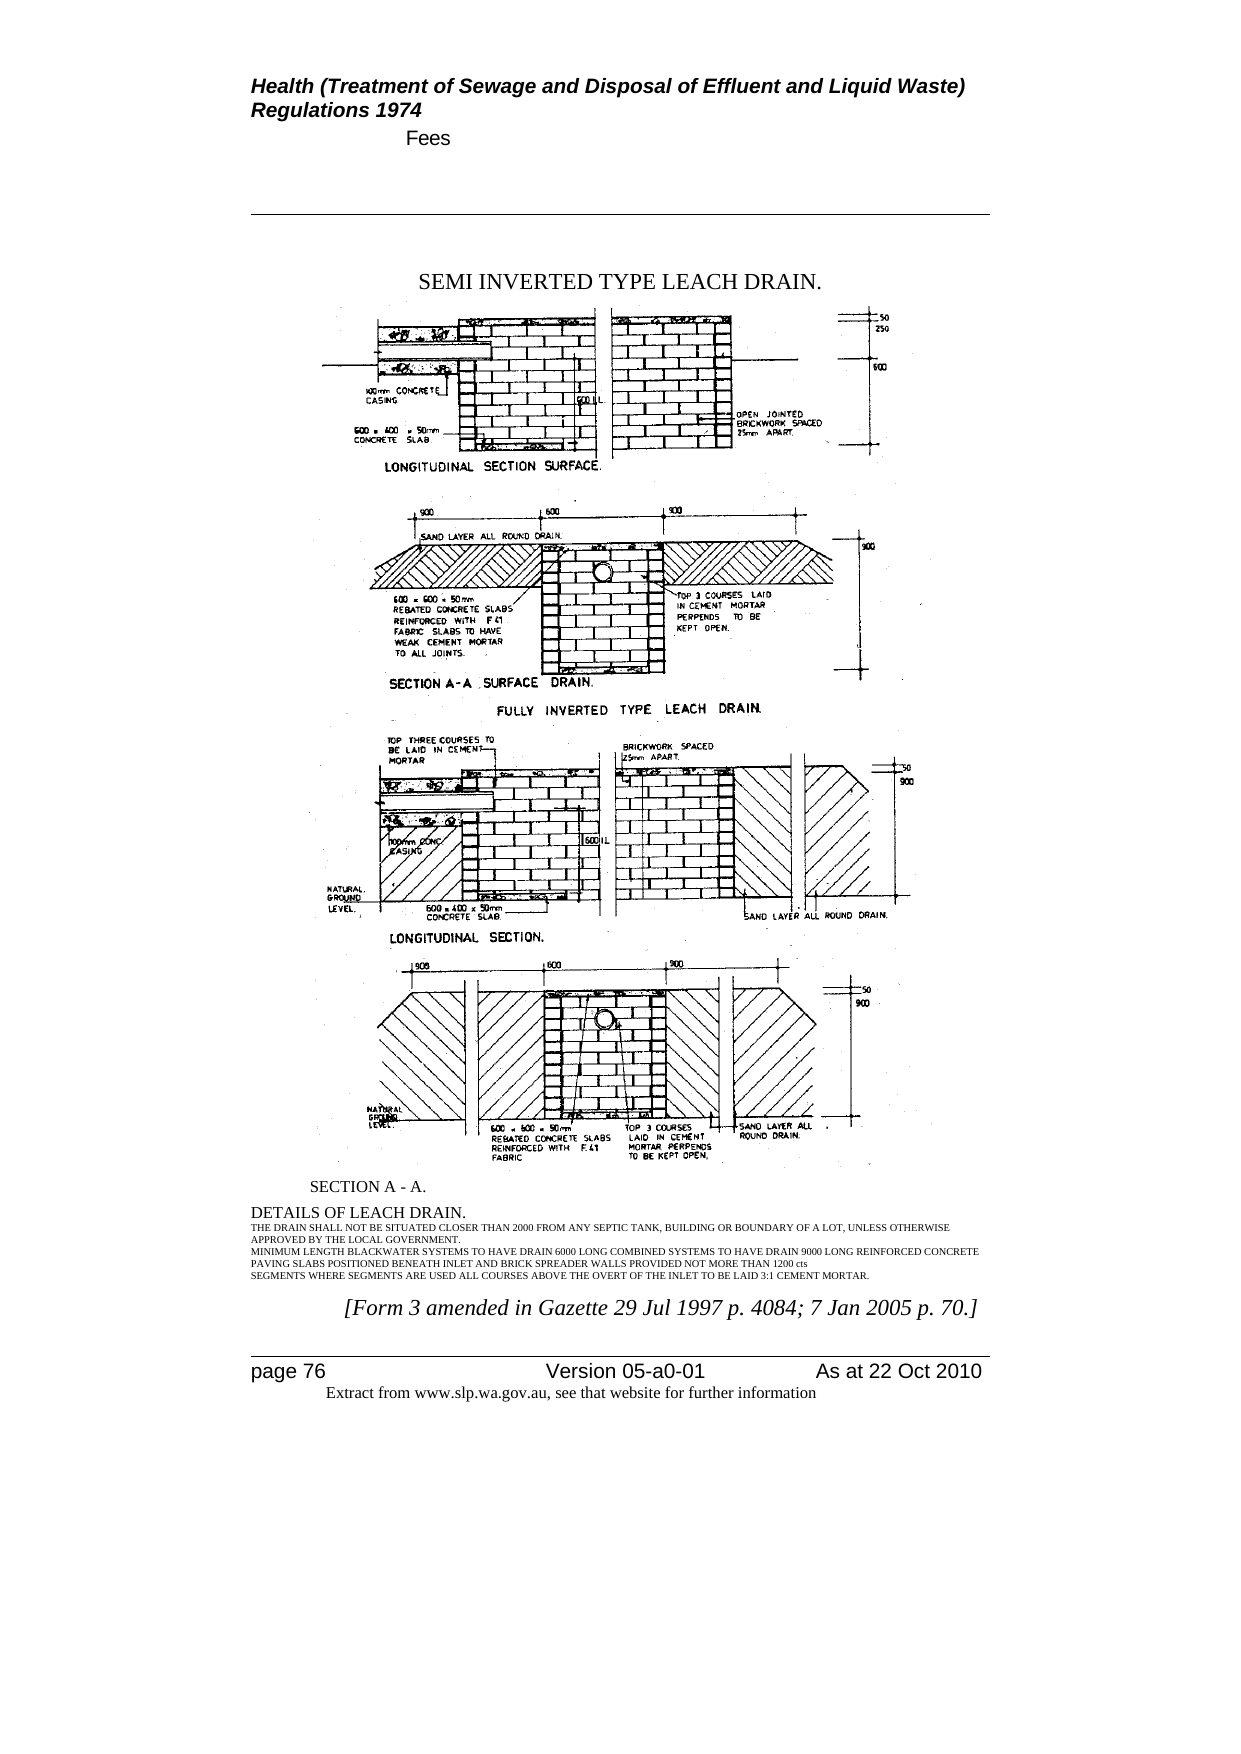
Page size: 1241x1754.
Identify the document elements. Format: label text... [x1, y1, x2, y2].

text [Form 3 amended in Gazette 29 Jul 1997 p. 4084; 7 Jan 2005 p. 70.] [251, 1294, 990, 1321]
text SECTION A - A. [251, 1177, 990, 1196]
text MINIMUM LENGTH BLACKWATER SYSTEMS TO HAVE DRAIN 6000 LONG COMBINED SYSTEMS TO HAVE DRAIN 9000 LONG REINFORCED CONCRETE PAVING SLABS POSITIONED BENEATH INLET AND BRICK SPREADER WALLS PROVIDED NOT MORE THAN 1200 cts [251, 1246, 990, 1270]
picture [308, 300, 932, 1171]
text THE DRAIN SHALL NOT BE SITUATED CLOSER THAN 2000 FROM ANY SEPTIC TANK, BUILDING OR BOUNDARY OF A LOT, UNLESS OTHERWISE APPROVED BY THE LOCAL GOVERNMENT. [251, 1222, 990, 1246]
subtitle SEMI INVERTED TYPE LEACH DRAIN. [251, 268, 990, 294]
text DETAILS OF LEACH DRAIN. [251, 1203, 990, 1222]
